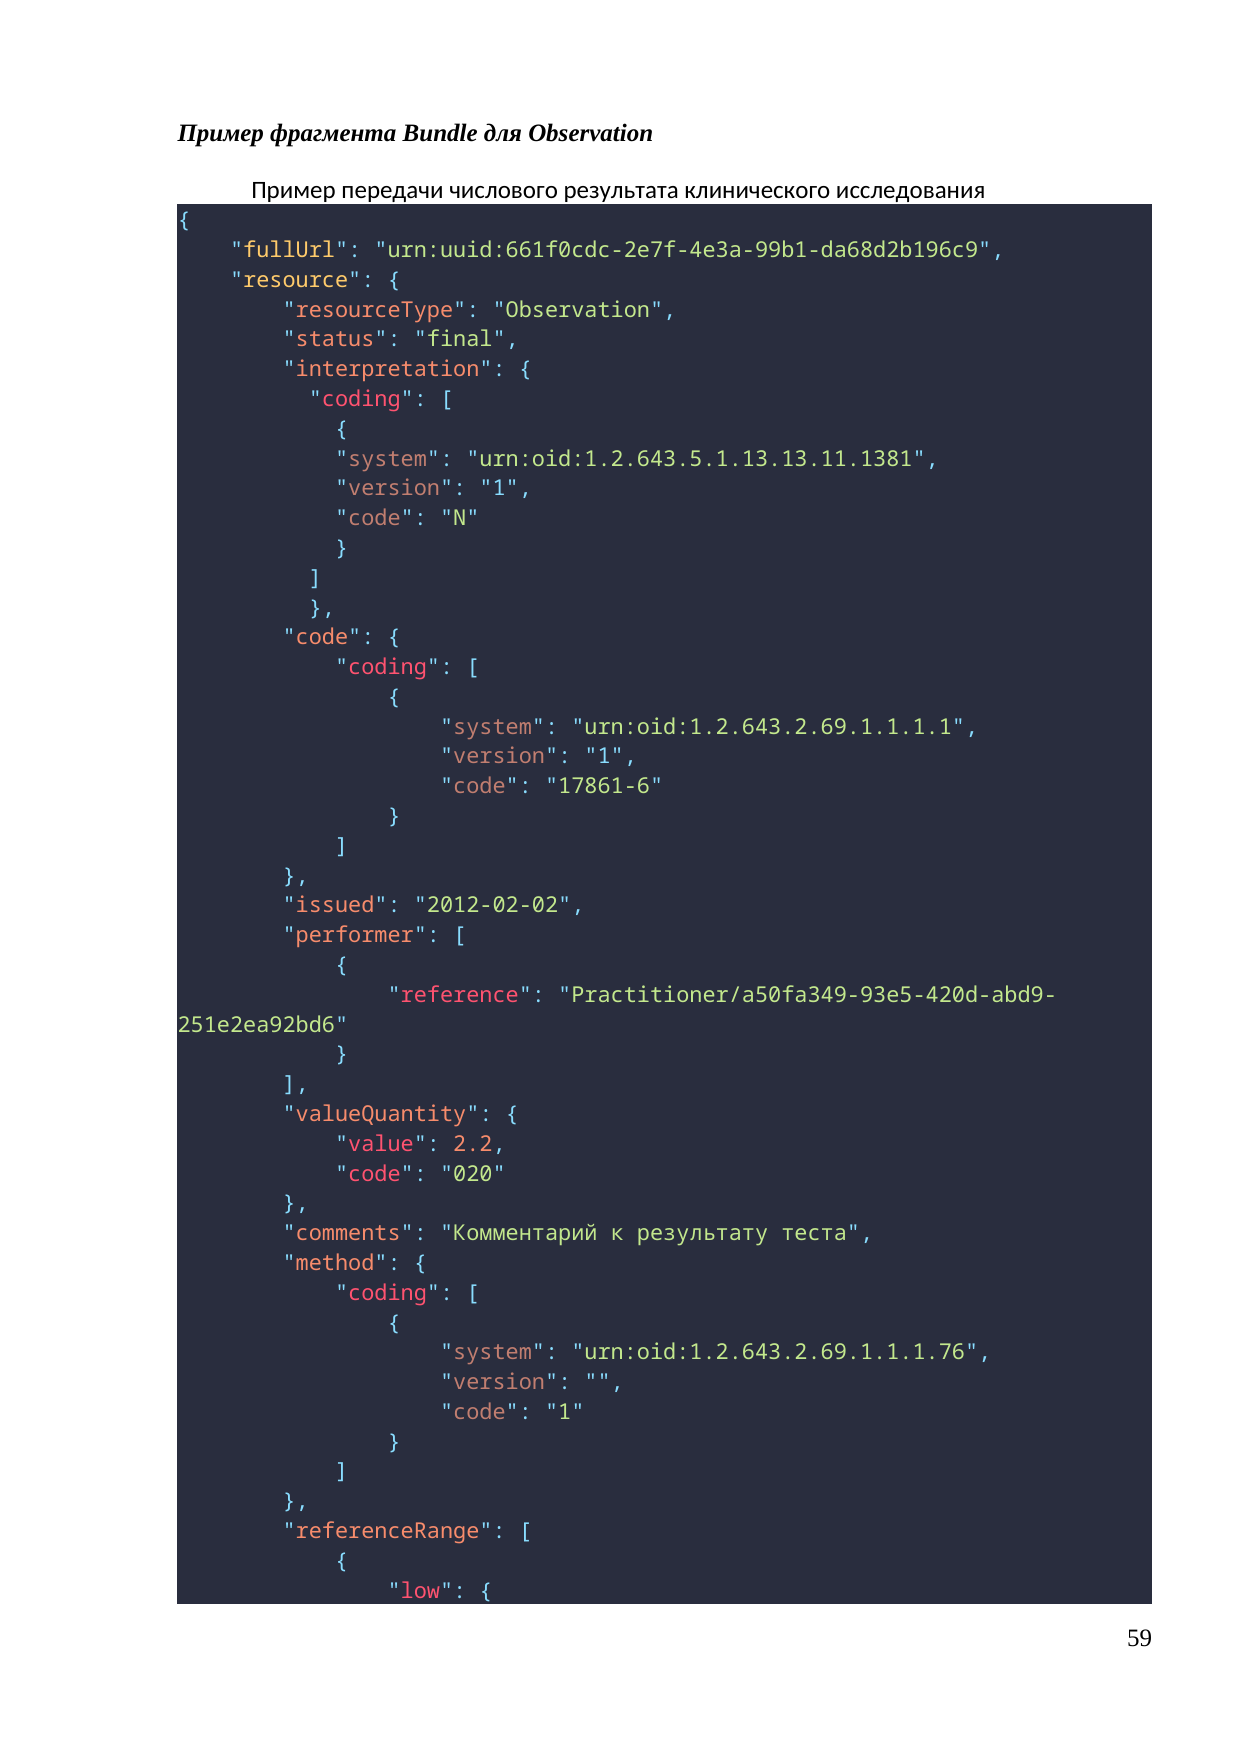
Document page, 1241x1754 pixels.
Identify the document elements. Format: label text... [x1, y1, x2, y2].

text "value": 2.2, [177, 1128, 1152, 1158]
text { [177, 949, 1152, 979]
text "issued": "2012-02-02", [177, 889, 1152, 919]
text }, [177, 592, 1152, 621]
text "code": "1" [177, 1396, 1152, 1426]
text ] [177, 1456, 1152, 1485]
text "resourceType": "Observation", [177, 294, 1152, 323]
text "system": "urn:oid:1.2.643.5.1.13.13.11.1381", [177, 443, 1152, 472]
text "version": "1", [177, 741, 1152, 770]
text "code": "N" [177, 502, 1152, 532]
text }, [177, 1485, 1152, 1515]
text }, [177, 860, 1152, 889]
text }, [177, 1187, 1152, 1217]
text Пример передачи числового результата клинического исследования [177, 174, 1152, 204]
text ] [177, 562, 1152, 592]
text "status": "final", [177, 323, 1152, 353]
text { [177, 204, 1152, 234]
text "low": { [177, 1575, 1152, 1604]
text "system": "urn:oid:1.2.643.2.69.1.1.1.1", [177, 711, 1152, 741]
text } [177, 800, 1152, 830]
text { [177, 413, 1152, 443]
text } [177, 1426, 1152, 1456]
text "system": "urn:oid:1.2.643.2.69.1.1.1.76", [177, 1336, 1152, 1366]
text Пример фрагмента Bundle для Observation [177, 118, 1152, 147]
text { [177, 1307, 1152, 1336]
text { [177, 681, 1152, 711]
text { [177, 1545, 1152, 1575]
text "valueQuantity": { [177, 1098, 1152, 1128]
text "coding": [ [177, 651, 1152, 681]
text } [177, 1038, 1152, 1068]
text "fullUrl": "urn:uuid:661f0cdc-2e7f-4e3a-99b1-da68d2b196c9", [177, 234, 1152, 264]
text "method": { [177, 1247, 1152, 1277]
text "resource": { [177, 264, 1152, 294]
text "referenceRange": [ [177, 1515, 1152, 1545]
text "comments": "Комментарий к результату теста", [177, 1217, 1152, 1247]
text } [177, 532, 1152, 562]
text "performer": [ [177, 919, 1152, 949]
text ] [177, 830, 1152, 860]
text "code": "17861-6" [177, 770, 1152, 800]
text "interpretation": { [177, 353, 1152, 383]
text "code": { [177, 621, 1152, 651]
text "coding": [ [177, 383, 1152, 413]
text "reference": "Practitioner/a50fa349-93e5-420d-abd9-251e2ea92bd6" [177, 979, 1152, 1038]
text "version": "1", [177, 472, 1152, 502]
text ], [177, 1068, 1152, 1098]
text "code": "020" [177, 1158, 1152, 1187]
text "coding": [ [177, 1277, 1152, 1307]
text "version": "", [177, 1366, 1152, 1396]
